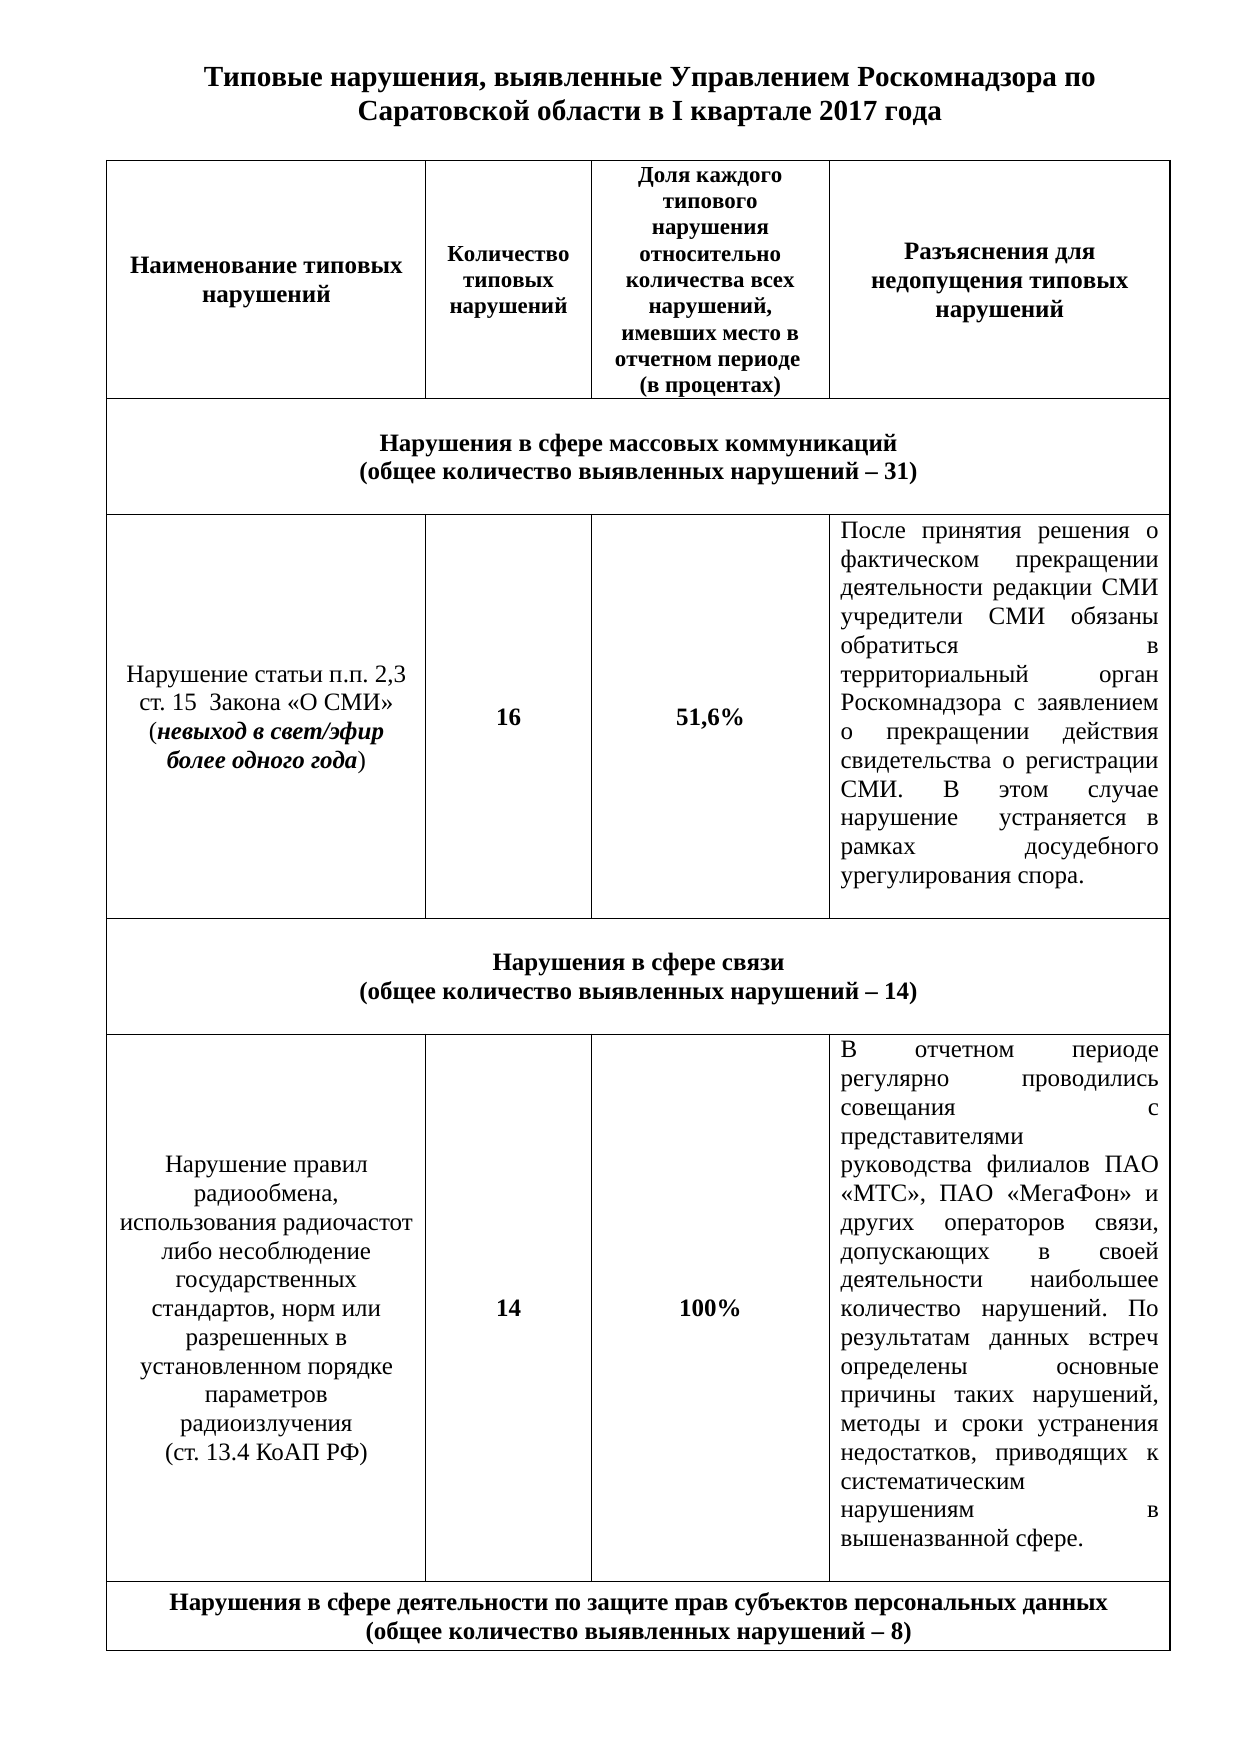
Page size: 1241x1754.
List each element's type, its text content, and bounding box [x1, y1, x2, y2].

table_header Доля каждого типового нарушения относительно количества всех нарушений, имевших место в отчетном периоде (в процентах) [592, 161, 829, 398]
table_cell 16 [426, 515, 591, 917]
table_header Количество типовых нарушений [426, 161, 591, 398]
table_cell Нарушение статьи п.п. 2,3 ст. 15 Закона «О СМИ» (невыход в свет/эфир более одного года) [107, 515, 425, 917]
table_header Наименование типовых нарушений [107, 161, 425, 398]
table_cell Нарушения в сфере массовых коммуникаций (общее количество выявленных нарушений – 31) [107, 399, 1169, 514]
text Типовые нарушения, выявленные Управлением Роскомнадзора по Саратовской области в I квартале 2017 года [118, 59, 1181, 126]
table_cell 14 [426, 1035, 591, 1581]
table_header Разъяснения для недопущения типовых нарушений [830, 161, 1169, 398]
table_cell 100% [592, 1035, 829, 1581]
table_cell После принятия решения о фактическом прекращении деятельности редакции СМИ учредители СМИ обязаны обратиться в территориальный орган Роскомнадзора с заявлением о прекращении действия свидетельства о регистрации СМИ. В этом случае нарушение устраняется в рамках досудебного урегулирования спора. [830, 515, 1169, 917]
table_cell Нарушения в сфере связи (общее количество выявленных нарушений – 14) [107, 919, 1169, 1033]
table_cell 51,6% [592, 515, 829, 917]
table_cell В отчетном периоде регулярно проводились совещания с представителями руководства филиалов ПАО «МТС», ПАО «МегаФон» и других операторов связи, допускающих в своей деятельности наибольшее количество нарушений. По результатам данных встреч определены основные причины таких нарушений, методы и сроки устранения недостатков, приводящих к систематическим нарушениям в вышеназванной сфере. [830, 1035, 1169, 1581]
table_cell Нарушения в сфере деятельности по защите прав субъектов персональных данных (общее количество выявленных нарушений – 8) [107, 1582, 1169, 1650]
table_cell Нарушение правил радиообмена, использования радиочастот либо несоблюдение государственных стандартов, норм или разрешенных в установленном порядке параметров радиоизлучения (ст. 13.4 КоАП РФ) [107, 1035, 425, 1581]
